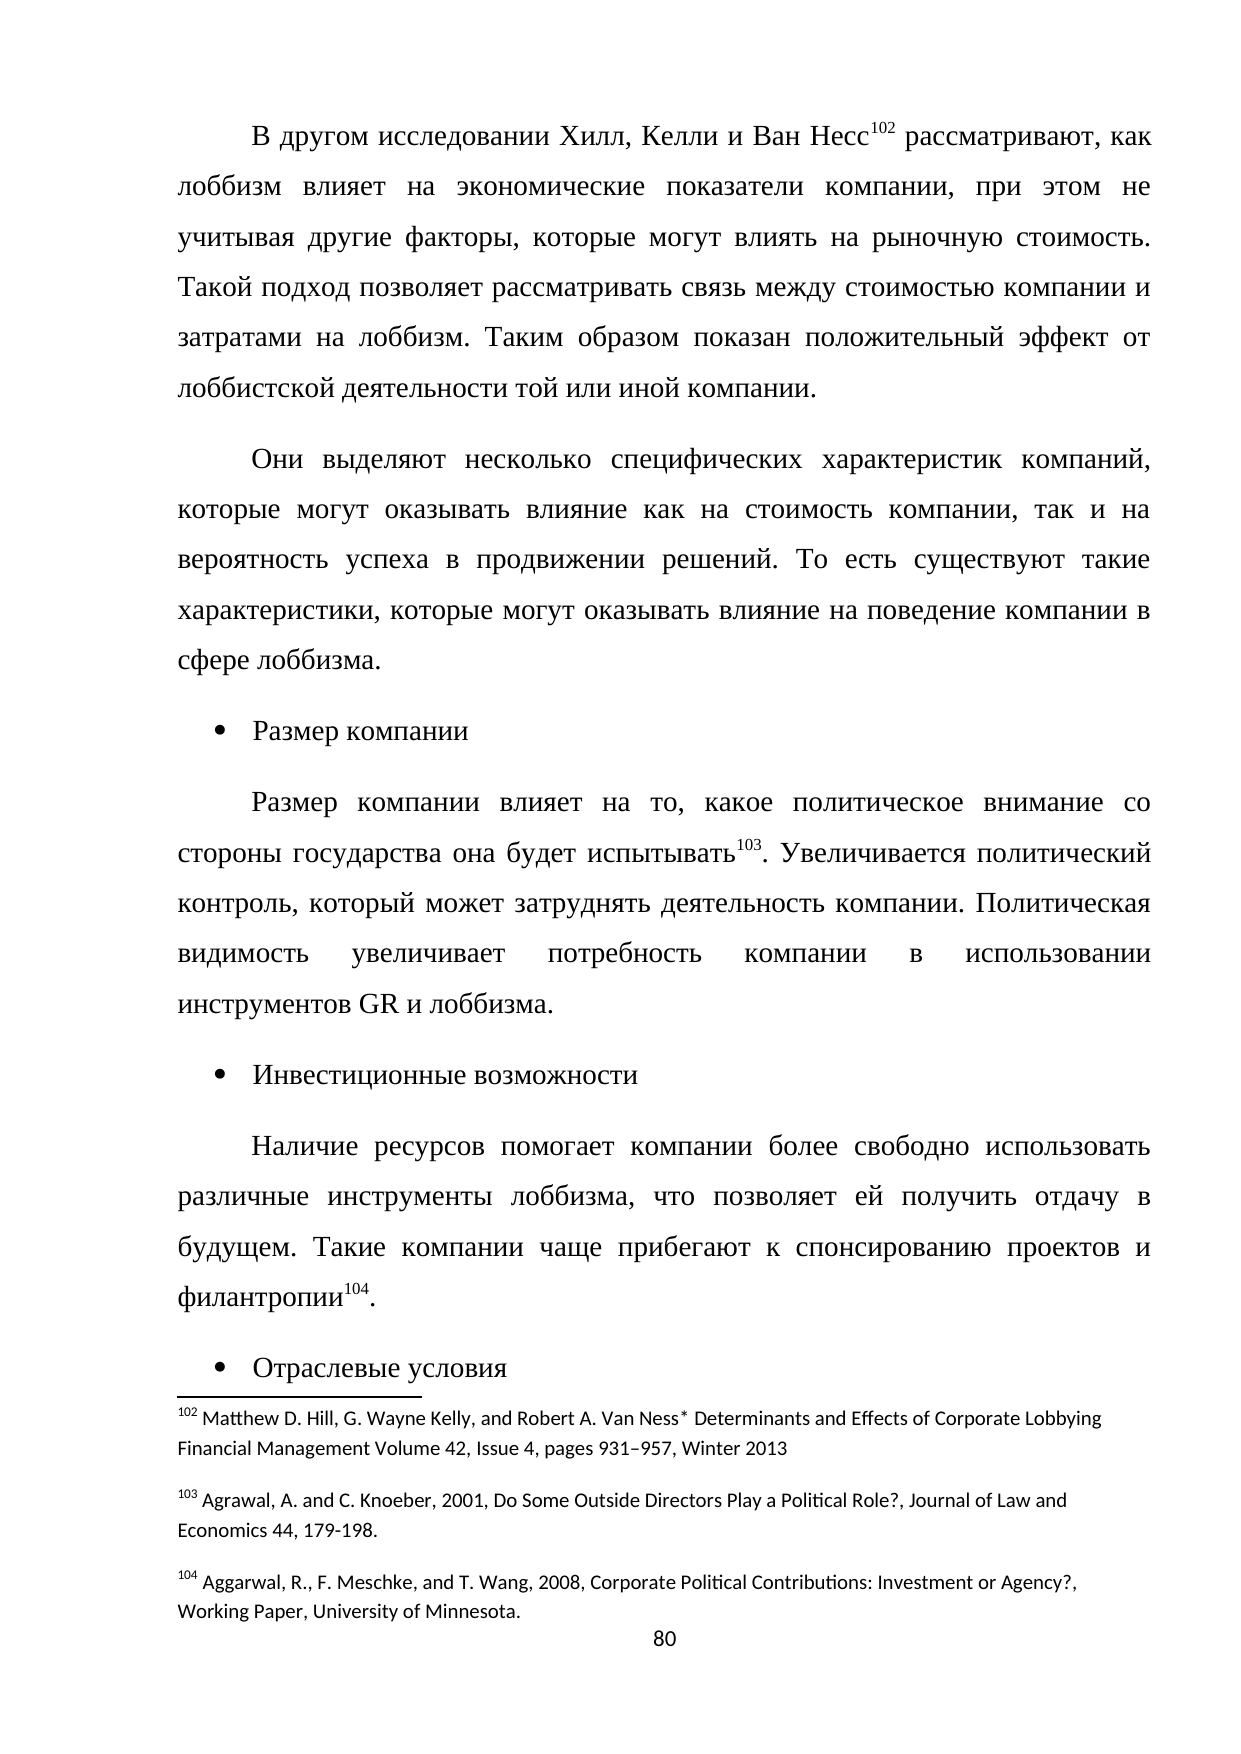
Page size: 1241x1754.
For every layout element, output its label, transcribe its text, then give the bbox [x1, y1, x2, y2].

text Наличие ресурсов помогает компании более свободно использовать различные инструменты лоббизма, что позволяет ей получить отдачу в будущем. Такие компании чаще прибегают к спонсированию проектов и филантропии. [177, 1128, 1152, 1313]
list Отраслевые условия [215, 1350, 1152, 1384]
text Они выделяют несколько специфических характеристик компаний, которые могут оказывать влияние как на стоимость компании, так и на вероятность успеха в продвижении решений. То есть существуют такие характеристики, которые могут оказывать влияние на поведение компании в сфере лоббизма. [177, 441, 1152, 676]
text В другом исследовании Хилл, Келли и Ван Несс рассматривают, как лоббизм влияет на экономические показатели компании, при этом не учитывая другие факторы, которые могут влиять на рыночную стоимость. Такой подход позволяет рассматривать связь между стоимостью компании и затратами на лоббизм. Таким образом показан положительный эффект от лоббистской деятельности той или иной компании. [177, 118, 1152, 403]
list Размер компании [215, 713, 1152, 747]
text Размер компании влияет на то, какое политическое внимание со стороны государства она будет испытывать. Увеличивается политический контроль, который может затруднять деятельность компании. Политическая видимость увеличивает потребность компании в использовании инструментов GR и лоббизма. [177, 784, 1152, 1019]
list Инвестиционные возможности [215, 1057, 1152, 1091]
